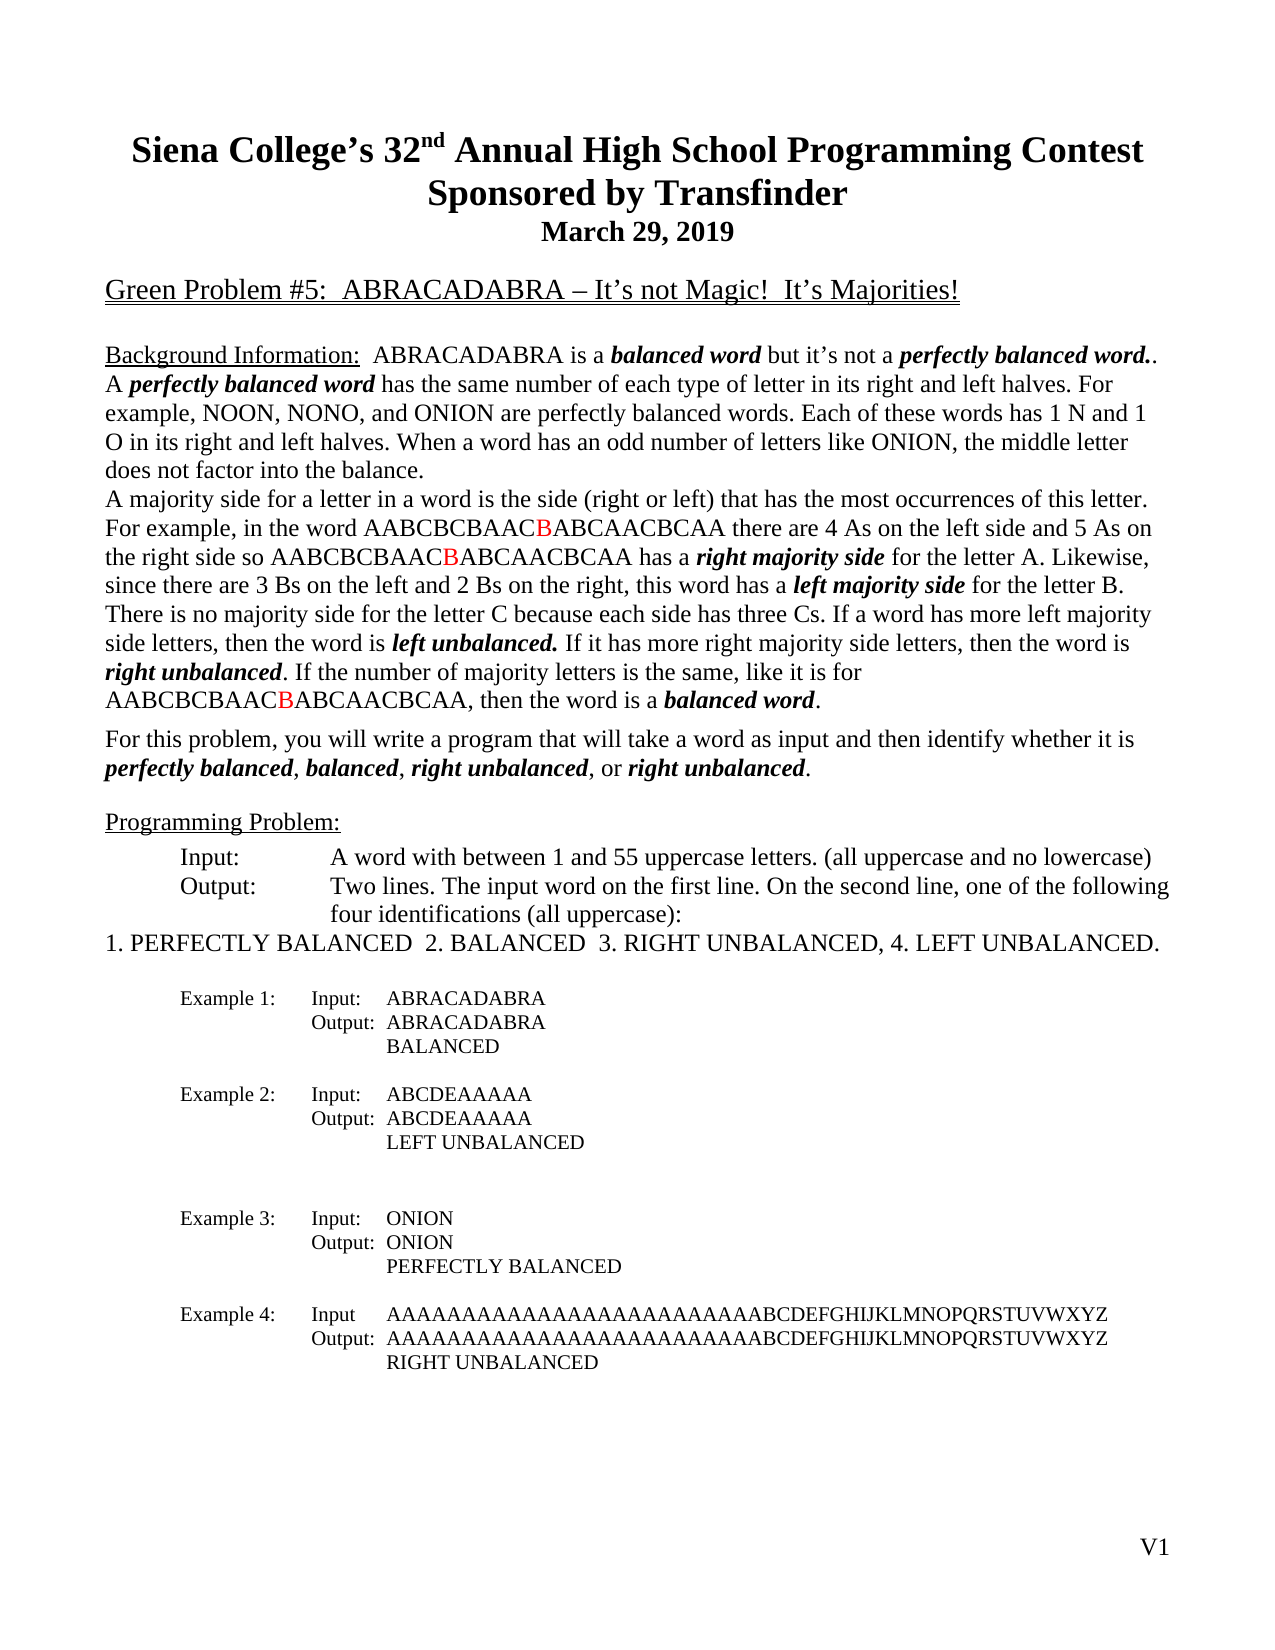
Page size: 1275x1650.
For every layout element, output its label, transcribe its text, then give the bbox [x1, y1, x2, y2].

text Output: Two lines. The input word on the first line. On the second line, one of the following four identifications (all uppercase): [180, 871, 1170, 928]
text V1 [180, 1532, 1170, 1561]
text For this problem, you will write a program that will take a word as input and then identify whether it is perfectly balanced, balanced, right unbalanced, or right unbalanced. [105, 724, 1170, 782]
subtitle Example 4: Input AAAAAAAAAAAAAAAAAAAAAAAAABCDEFGHIJKLMNOPQRSTUVWXYZ [105, 1302, 1170, 1326]
subtitle Output: ABRACADABRA [105, 1010, 1170, 1034]
text A perfectly balanced word has the same number of each type of letter in its right and left halves. For example, NOON, NONO, and ONION are perfectly balanced words. Each of these words has 1 N and 1 O in its right and left halves. When a word has an odd number of letters like ONION, the middle letter does not factor into the balance. [105, 369, 1170, 484]
text LEFT UNBALANCED [105, 1130, 1170, 1154]
subtitle March 29, 2019 [105, 214, 1170, 247]
subtitle Output: ABCDEAAAAA [105, 1106, 1170, 1130]
subtitle Output: AAAAAAAAAAAAAAAAAAAAAAAAABCDEFGHIJKLMNOPQRSTUVWXYZ [105, 1326, 1170, 1350]
text A majority side for a letter in a word is the side (right or left) that has the most occurrences of this letter. For example, in the word AABCBCBAACBABCAACBCAA there are 4 As on the left side and 5 As on the right side so AABCBCBAACBABCAACBCAA has a right majority side for the letter A. Likewise, since there are 3 Bs on the left and 2 Bs on the right, this word has a left majority side for the letter B. There is no majority side for the letter C because each side has three Cs. If a word has more left majority side letters, then the word is left unbalanced. If it has more right majority side letters, then the word is right unbalanced. If the number of majority letters is the same, like it is for AABCBCBAACBABCAACBCAA, then the word is a balanced word. [105, 484, 1170, 714]
text Input: A word with between 1 and 55 uppercase letters. (all uppercase and no lowercase) [105, 842, 1170, 871]
text BALANCED [105, 1034, 1170, 1058]
subtitle Programming Problem: [105, 807, 1170, 836]
text 1. PERFECTLY BALANCED 2. BALANCED 3. RIGHT UNBALANCED, 4. LEFT UNBALANCED. [105, 928, 1170, 957]
subtitle Green Problem #5: ABRACADABRA – It’s not Magic! It’s Majorities! [105, 272, 1170, 306]
subtitle Example 3: Input: ONION [105, 1206, 1170, 1230]
subtitle Output: ONION [105, 1230, 1170, 1254]
subtitle Example 2: Input: ABCDEAAAAA [105, 1082, 1170, 1106]
text PERFECTLY BALANCED [105, 1254, 1170, 1278]
text Siena College’s 32nd Annual High School Programming Contest [105, 127, 1170, 171]
text Sponsored by Transfinder [105, 171, 1170, 214]
subtitle Example 1: Input: ABRACADABRA [105, 986, 1170, 1010]
text RIGHT UNBALANCED [105, 1350, 1170, 1374]
text Background Information: ABRACADABRA is a balanced word but it’s not a perfectly balanced word.. [105, 340, 1170, 369]
